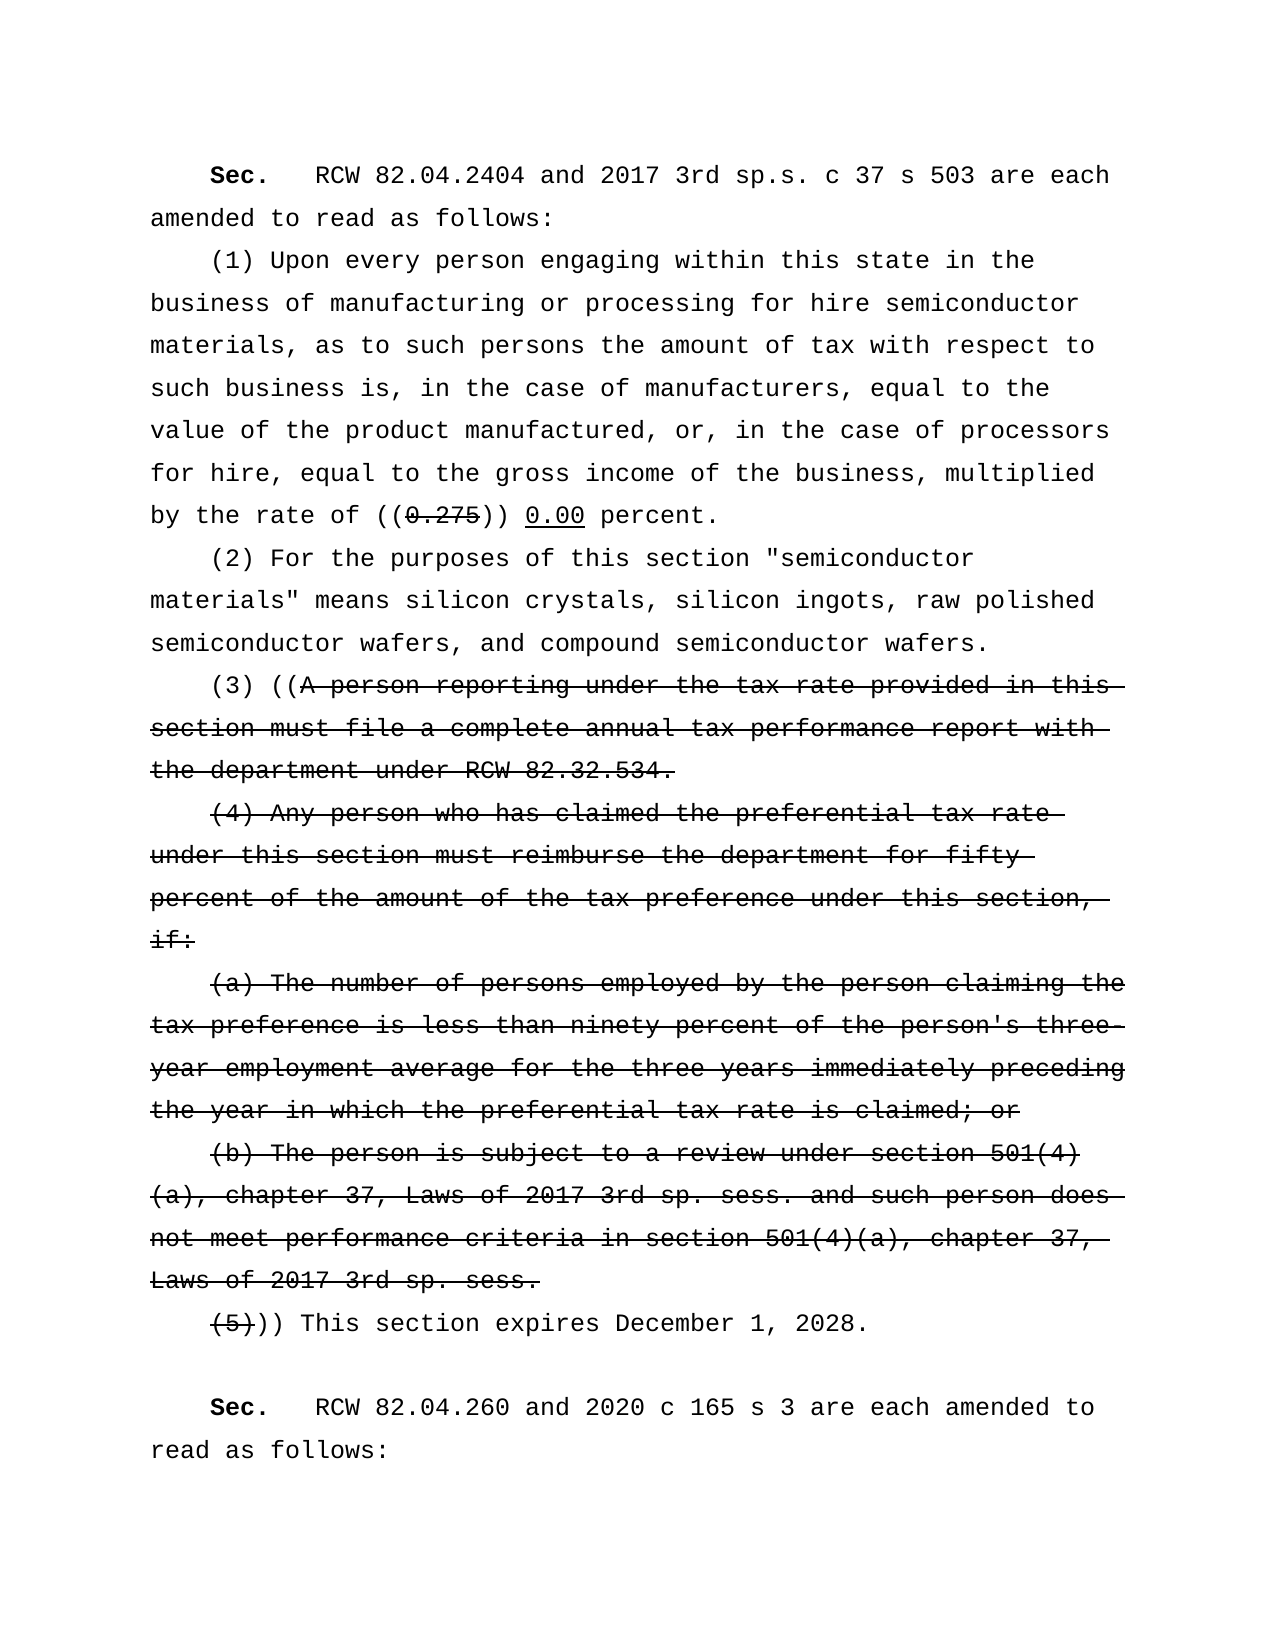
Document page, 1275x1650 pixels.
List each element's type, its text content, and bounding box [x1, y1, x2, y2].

text (a) The number of persons employed by the person claiming the tax preference is less than ninety percent of the person's three-year employment average for the three years immediately preceding the year in which the preferential tax rate is claimed; or [150, 1071, 1125, 1127]
text (b) The person is subject to a review under section 501(4)(a), chapter 37, Laws of 2017 3rd sp. sess. and such person does not meet performance criteria in section 501(4)(a), chapter 37, Laws of 2017 3rd sp. sess. [150, 1198, 1125, 1297]
text Sec. RCW 82.04.260 and 2020 c 165 s 3 are each amended to read as follows: [150, 1382, 1125, 1467]
text Sec. RCW 82.04.2404 and 2017 3rd sp.s. c 37 s 503 are each amended to read as follows: [150, 150, 1125, 235]
text (b) The person is subject to a review under section 501(4)(a), chapter 37, Laws of 2017 3rd sp. sess. and such person does not meet performance criteria in section 501(4)(a), chapter 37, Laws of 2017 3rd sp. sess. [150, 1127, 1125, 1196]
text (3) ((A person reporting under the tax rate provided in this section must file a complete annual tax performance report with the department under RCW 82.32.534. [150, 660, 1125, 787]
text (2) For the purposes of this section "semiconductor materials" means silicon crystals, silicon ingots, raw polished semiconductor wafers, and compound semiconductor wafers. [150, 532, 1125, 660]
text (1) Upon every person engaging within this state in the business of manufacturing or processing for hire semiconductor materials, as to such persons the amount of tax with respect to such business is, in the case of manufacturers, equal to the value of the product manufactured, or, in the case of processors for hire, equal to the gross income of the business, multiplied by the rate of ((0.275)) 0.00 percent. [150, 235, 1125, 532]
text (a) The number of persons employed by the person claiming the tax preference is less than ninety percent of the person's three-year employment average for the three years immediately preceding the year in which the preferential tax rate is claimed; or [150, 1028, 1125, 1069]
text (4) Any person who has claimed the preferential tax rate under this section must reimburse the department for fifty percent of the amount of the tax preference under this section, if: [150, 787, 1125, 957]
text (a) The number of persons employed by the person claiming the tax preference is less than ninety percent of the person's three-year employment average for the three years immediately preceding the year in which the preferential tax rate is claimed; or [150, 957, 1125, 1026]
text (5))) This section expires December 1, 2028. [150, 1297, 1125, 1340]
